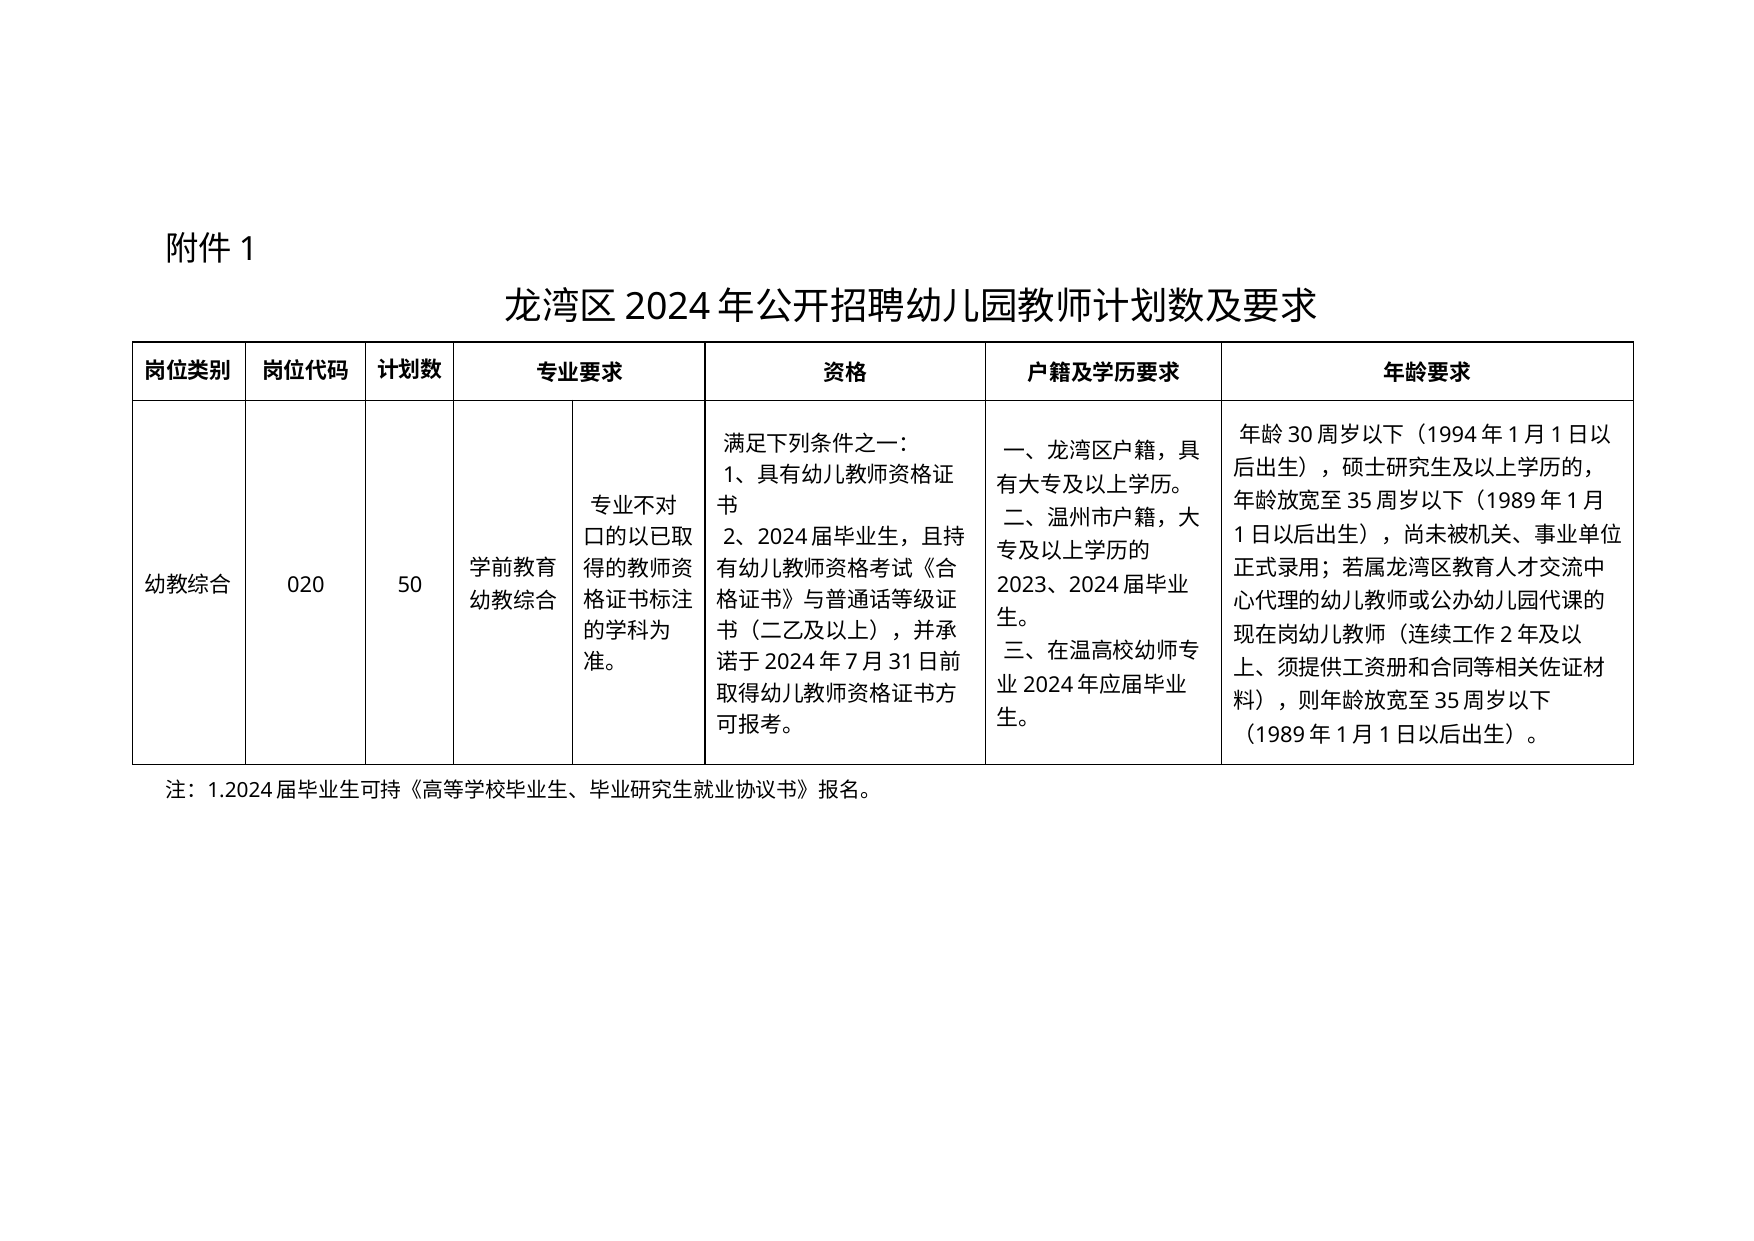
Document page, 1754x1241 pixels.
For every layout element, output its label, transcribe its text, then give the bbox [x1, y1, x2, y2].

table_cell 专业不对口的以已取得的教师资格证书标注的学科为准。 [573, 401, 704, 764]
table_cell 幼教综合 [133, 401, 245, 764]
table_header 计划数 [366, 343, 453, 399]
table_cell 满足下列条件之一： 1、具有幼儿教师资格证书 2、2024届毕业生，且持有幼儿教师资格考试《合格证书》与普通话等级证书（二乙及以上），并承诺于2024年7月31日前取得幼儿教师资格证书方可报考。 [706, 401, 985, 764]
table_header 岗位代码 [246, 343, 365, 399]
table_cell 年龄30周岁以下（1994年1月1日以后出生），硕士研究生及以上学历的，年龄放宽至35周岁以下（1989年1月1日以后出生），尚未被机关、事业单位正式录用；若属龙湾区教育人才交流中心代理的幼儿教师或公办幼儿园代课的现在岗幼儿教师（连续工作2年及以上、须提供工资册和合同等相关佐证材料），则年龄放宽至35周岁以下（1989年1月1日以后出生）。 [1222, 401, 1633, 764]
table_cell 50 [366, 401, 453, 764]
table_header 资格 [706, 343, 985, 399]
table_header 岗位类别 [133, 343, 245, 399]
table_cell 学前教育幼教综合 [454, 401, 572, 764]
text 注：1.2024届毕业生可持《高等学校毕业生、毕业研究生就业协议书》报名。 [165, 778, 1600, 803]
table_cell 一、龙湾区户籍，具有大专及以上学历。 二、温州市户籍，大专及以上学历的2023、2024届毕业生。 三、在温高校幼师专业2024年应届毕业生。 [986, 401, 1221, 764]
table_cell 020 [246, 401, 365, 764]
table_header 专业要求 [454, 343, 704, 399]
table_header 年龄要求 [1222, 343, 1633, 399]
table_header 户籍及学历要求 [986, 343, 1221, 399]
text 附件1 [165, 218, 1600, 271]
text 龙湾区2024年公开招聘幼儿园教师计划数及要求 [165, 283, 1600, 329]
